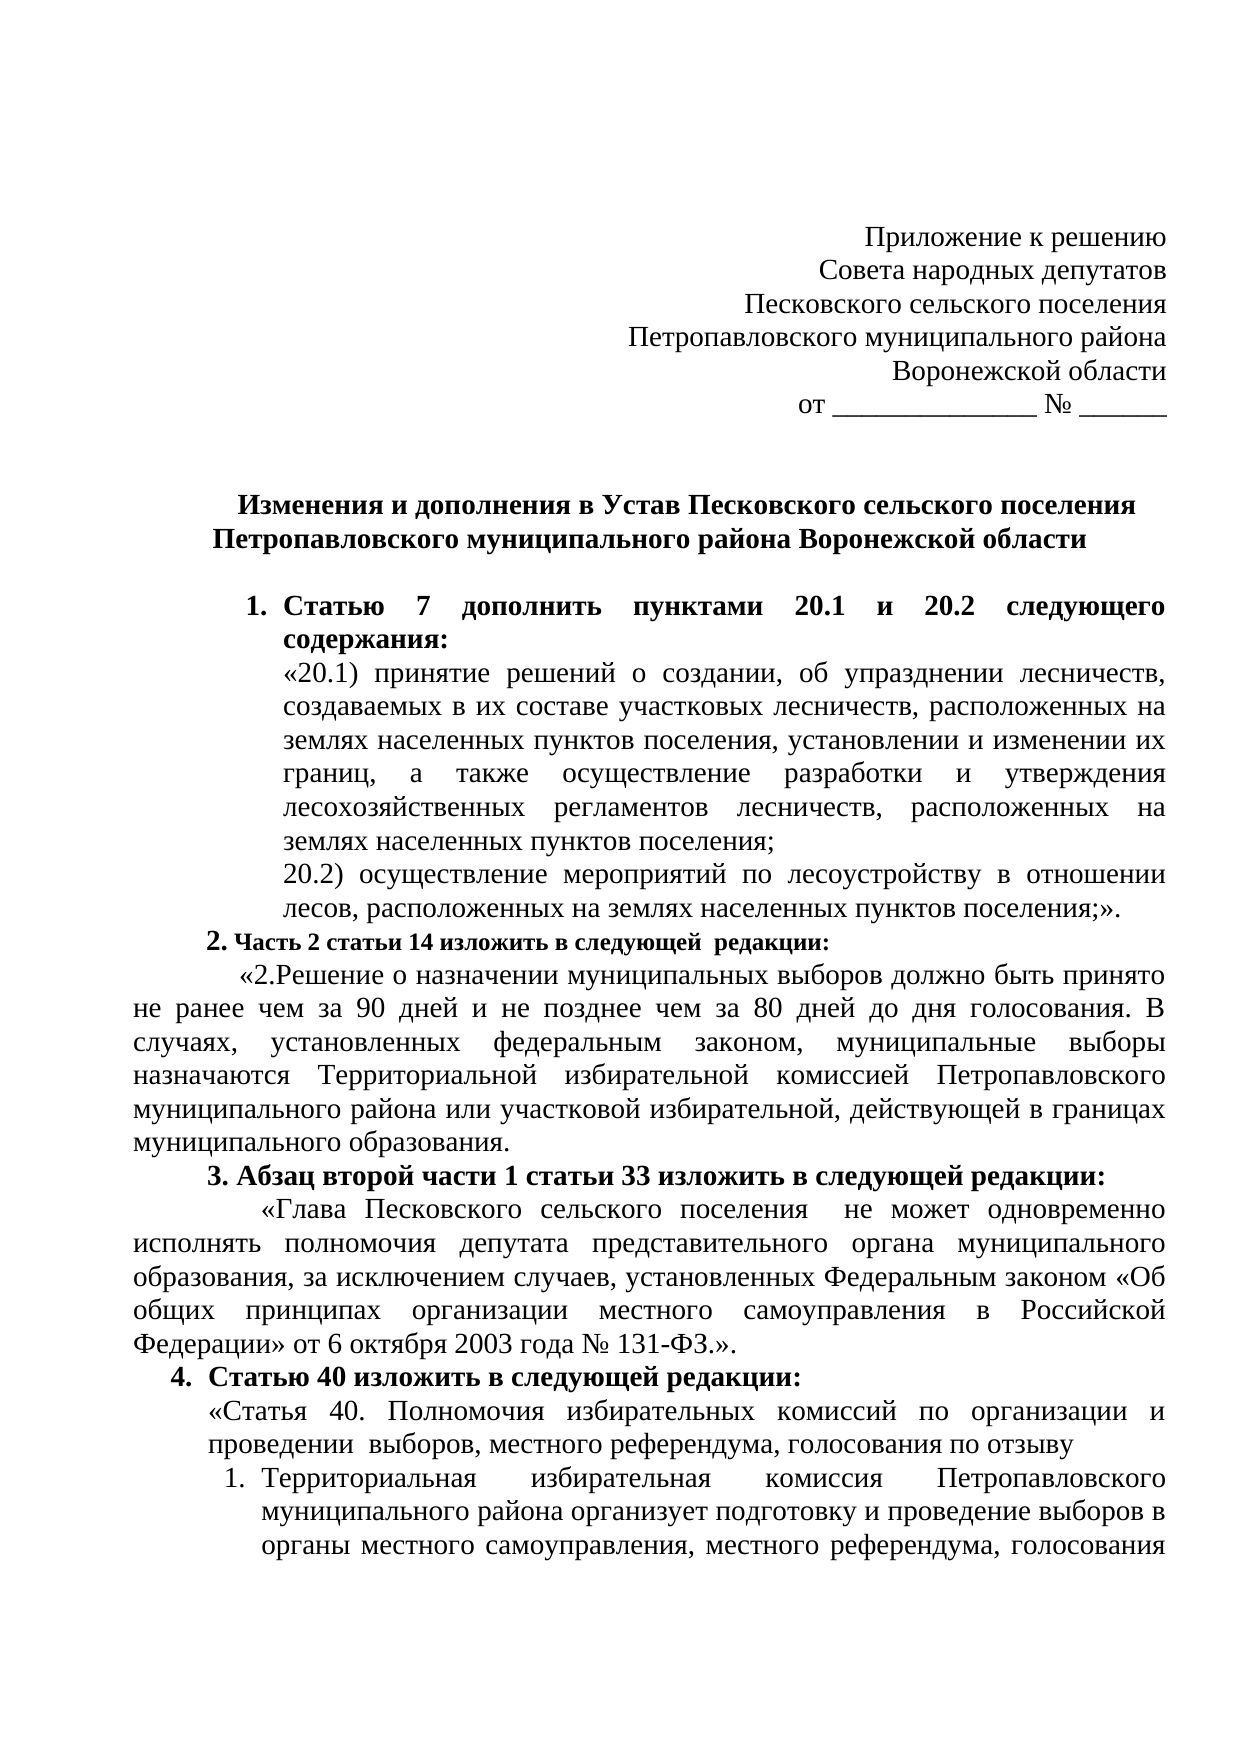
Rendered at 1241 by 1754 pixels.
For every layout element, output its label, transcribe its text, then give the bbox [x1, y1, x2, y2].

text 2. Часть 2 статьи 14 изложить в следующей редакции: [133, 923, 1167, 957]
list Статью 40 изложить в следующей редакции: [170, 1359, 1167, 1393]
text «20.1) принятие решений о создании, об упразднении лесничеств, создаваемых в их составе участковых лесничеств, расположенных на землях населенных пунктов поселения, установлении и изменении их границ, а также осуществление разработки и утверждения лесохозяйственных регламентов лесничеств, расположенных на землях населенных пунктов поселения; [283, 655, 1167, 856]
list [223, 1460, 1167, 1561]
text 20.2) осуществление мероприятий по лесоустройству в отношении лесов, расположенных на землях населенных пунктов поселения;». [283, 856, 1167, 923]
text Изменения и дополнения в Устав Песковского сельского поселения Петропавловского муниципального района Воронежской области [133, 487, 1167, 554]
text Петропавловского муниципального района [133, 319, 1167, 353]
text 3. Абзац второй части 1 статьи 33 изложить в следующей редакции: [133, 1158, 1167, 1192]
text «Статья 40. Полномочия избирательных комиссий по организации и проведении выборов, местного референдума, голосования по отзыву [208, 1393, 1167, 1460]
text Совета народных депутатов [133, 252, 1167, 286]
text «2.Решение о назначении муниципальных выборов должно быть принято не ранее чем за 90 дней и не позднее чем за 80 дней до дня голосования. В случаях, установленных федеральным законом, муниципальные выборы назначаются Территориальной избирательной комиссией Петропавловского муниципального района или участковой избирательной, действующей в границах муниципального образования. [133, 957, 1167, 1158]
text «Глава Песковского сельского поселения не может одновременно исполнять полномочия депутата представительного органа муниципального образования, за исключением случаев, установленных Федеральным законом «Об общих принципах организации местного самоуправления в Российской Федерации» от 6 октября 2003 года № 131-ФЗ.». [133, 1192, 1167, 1359]
text Воронежской области [133, 353, 1167, 387]
text Приложение к решению [133, 219, 1167, 252]
text Песковского сельского поселения [133, 286, 1167, 319]
text от ______________ № ______ [133, 387, 1167, 420]
list Статью 7 дополнить пунктами 20.1 и 20.2 следующего содержания: [245, 588, 1167, 655]
